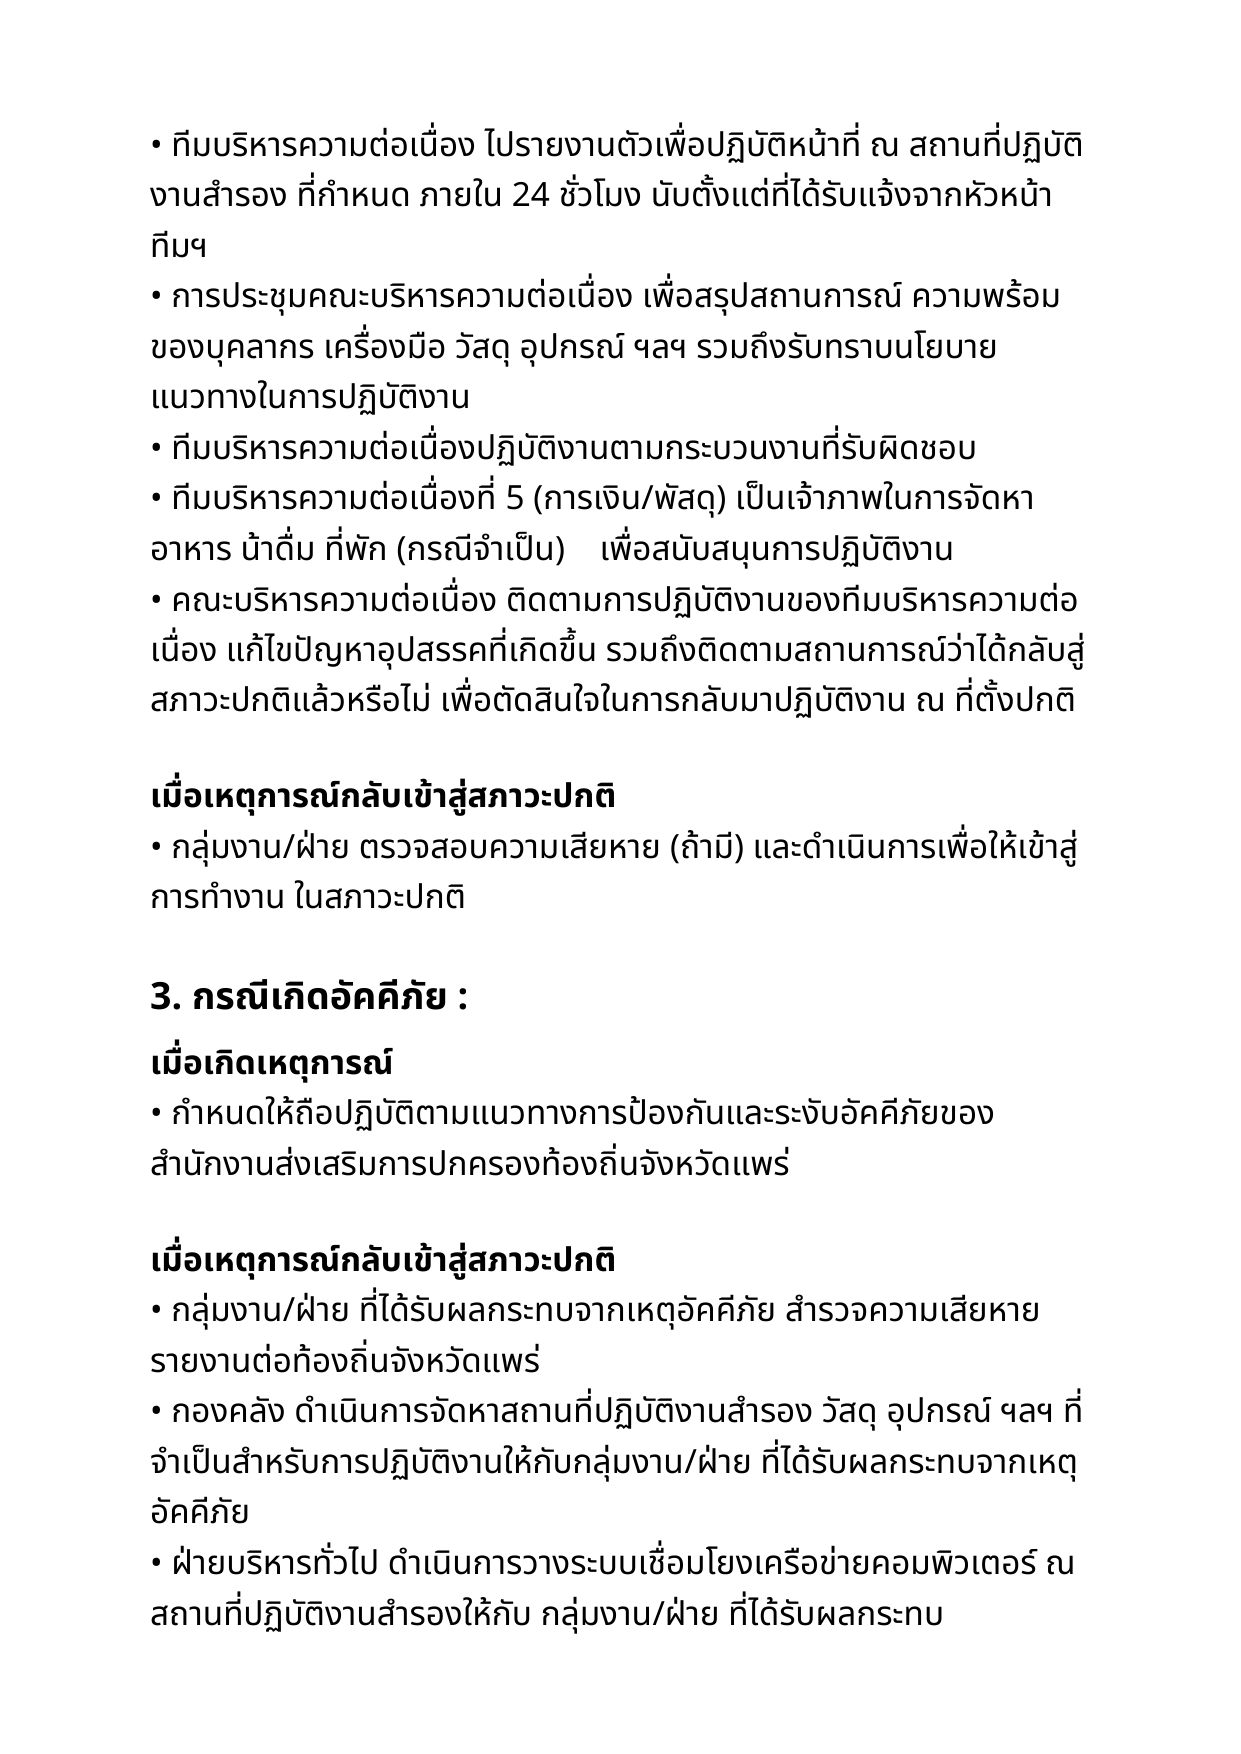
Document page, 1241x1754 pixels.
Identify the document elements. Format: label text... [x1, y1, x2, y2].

text • คณะบริหารความต่อเนื่อง ติดตามการปฏิบัติงานของทีมบริหารความต่อเนื่อง แก้ไขปัญหาอุปสรรคที่เกิดขึ้น รวมถึงติดตามสถานการณ์ว่าได้กลับสู่สภาวะปกติแล้วหรือไม่ เพื่อตัดสินใจในการกลับมาปฏิบัติงาน ณ ที่ตั้งปกติ [150, 575, 1090, 727]
text เมื่อเหตุการณ์กลับเข้าสู่สภาวะปกติ [150, 772, 1090, 823]
text • กลุ่มงาน/ฝ่าย ตรวจสอบความเสียหาย (ถ้ามี) และดำเนินการเพื่อให้เข้าสู่การทำงาน ในสภาวะปกติ [150, 823, 1090, 924]
text • กองคลัง ดำเนินการจัดหาสถานที่ปฏิบัติงานสำรอง วัสดุ อุปกรณ์ ฯลฯ ที่จำเป็นสำหรับการปฏิบัติงานให้กับกลุ่มงาน/ฝ่าย ที่ได้รับผลกระทบจากเหตุอัคคีภัย [150, 1387, 1090, 1539]
text • ทีมบริหารความต่อเนื่องปฏิบัติงานตามกระบวนงานที่รับผิดชอบ [150, 423, 1090, 474]
text เมื่อเกิดเหตุการณ์ [150, 1039, 1090, 1089]
text • ทีมบริหารความต่อเนื่องที่ 5 (การเงิน/พัสดุ) เป็นเจ้าภาพในการจัดหาอาหาร น้าดื่ม ที่พัก (กรณีจำเป็น) เพื่อสนับสนุนการปฏิบัติงาน [150, 474, 1090, 575]
text 3. กรณีเกิดอัคคีภัย : [150, 969, 1090, 1026]
text • กำหนดให้ถือปฏิบัติตามแนวทางการป้องกันและระงับอัคคีภัยของสำนักงานส่งเสริมการปกครองท้องถิ่นจังหวัดแพร่ [150, 1089, 1090, 1190]
text • กลุ่มงาน/ฝ่าย ที่ได้รับผลกระทบจากเหตุอัคคีภัย สำรวจความเสียหาย รายงานต่อท้องถิ่นจังหวัดแพร่ [150, 1286, 1090, 1387]
text เมื่อเหตุการณ์กลับเข้าสู่สภาวะปกติ [150, 1236, 1090, 1286]
text • ทีมบริหารความต่อเนื่อง ไปรายงานตัวเพื่อปฏิบัติหน้าที่ ณ สถานที่ปฏิบัติงานสำรอง ที่กำหนด ภายใน 24 ชั่วโมง นับตั้งแต่ที่ได้รับแจ้งจากหัวหน้าทีมฯ [150, 120, 1090, 272]
text • การประชุมคณะบริหารความต่อเนื่อง เพื่อสรุปสถานการณ์ ความพร้อมของบุคลากร เครื่องมือ วัสดุ อุปกรณ์ ฯลฯ รวมถึงรับทราบนโยบาย แนวทางในการปฏิบัติงาน [150, 272, 1090, 423]
text • ฝ่ายบริหารทั่วไป ดำเนินการวางระบบเชื่อมโยงเครือข่ายคอมพิวเตอร์ ณ สถานที่ปฏิบัติงานสำรองให้กับ กลุ่มงาน/ฝ่าย ที่ได้รับผลกระทบ [150, 1539, 1090, 1640]
